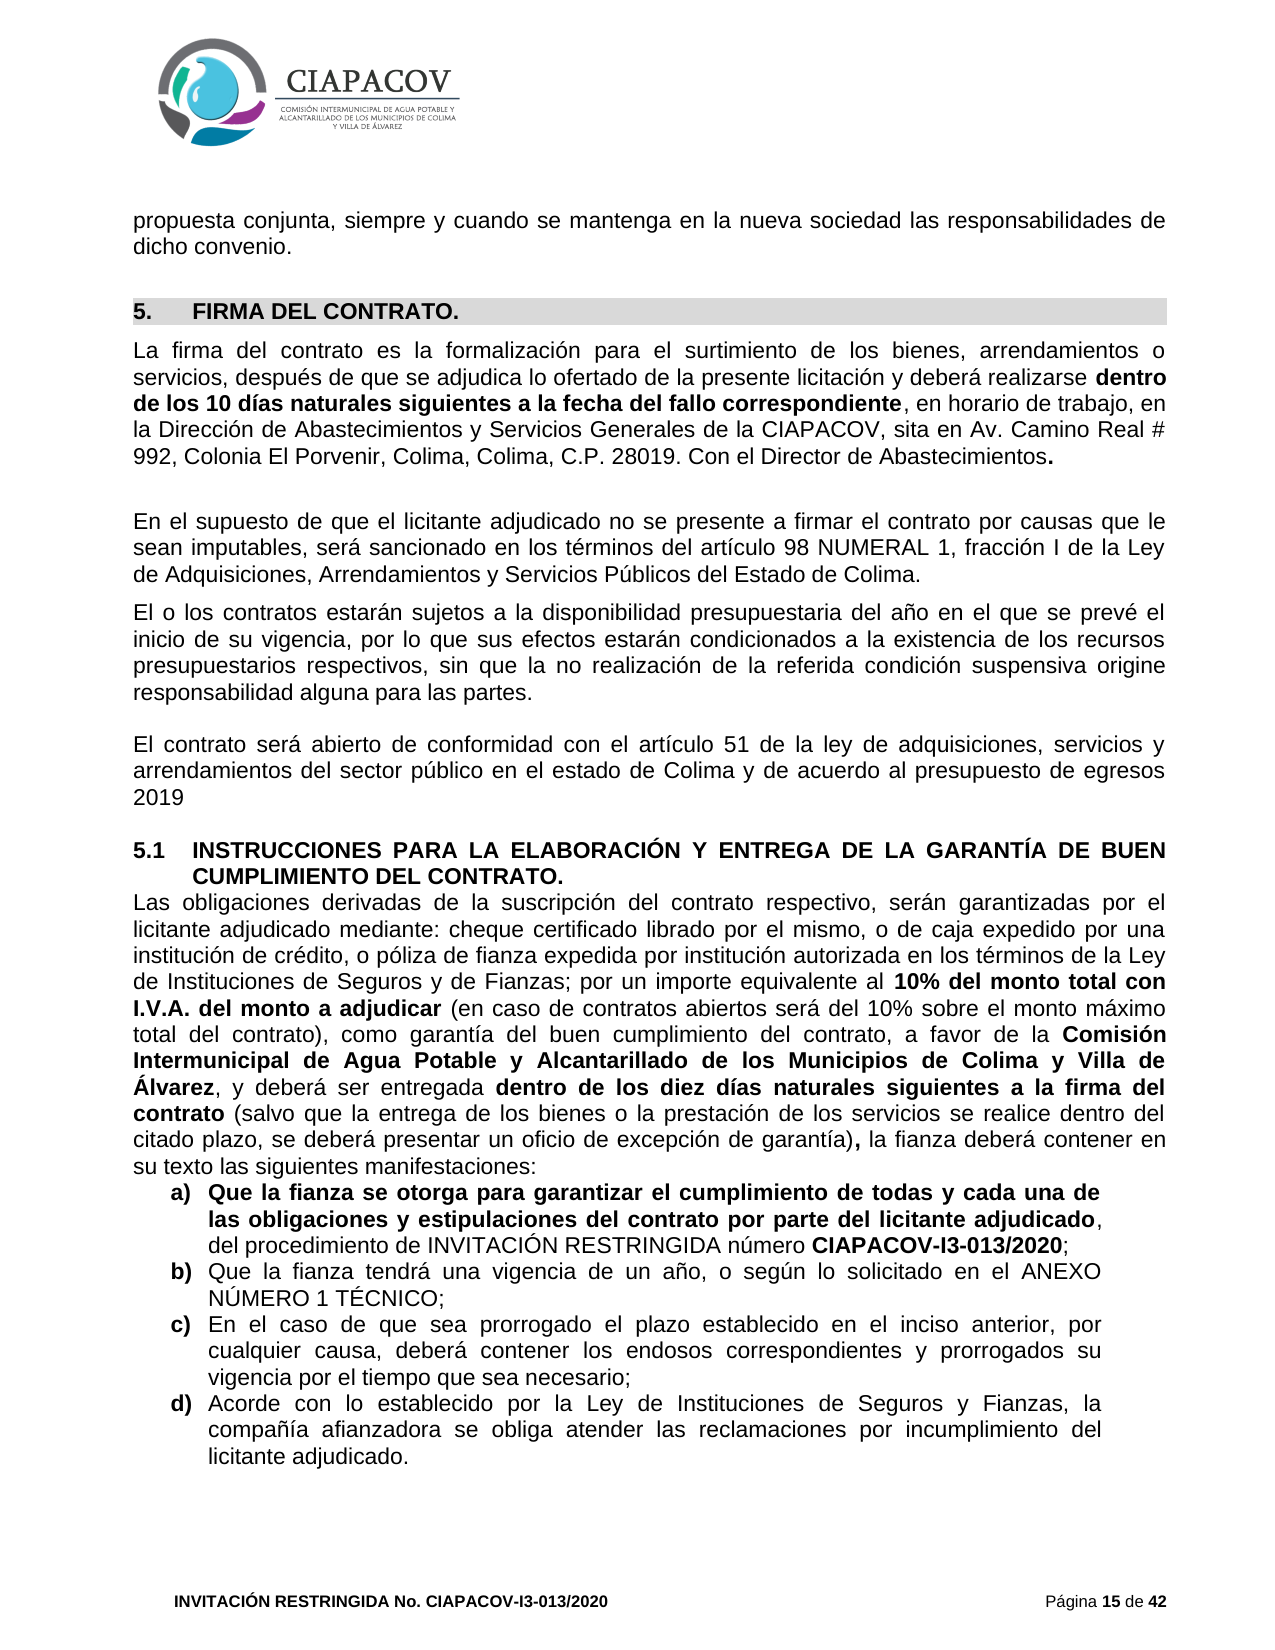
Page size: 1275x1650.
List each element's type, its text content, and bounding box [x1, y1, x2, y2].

list Que la fianza se otorga para garantizar el cumplimiento de todas y cada una de las obligaciones y estipulaciones del contrato por parte del licitante adjudicado, del procedimiento de INVITACIÓN RESTRINGIDA número CIAPACOV-I3-013/2020; [170, 1179, 1102, 1258]
text 5.1 INSTRUCCIONES PARA LA ELABORACIÓN Y ENTREGA DE LA GARANTÍA DE BUEN CUMPLIMIENTO DEL CONTRATO. [133, 837, 1167, 889]
text 5. FIRMA DEL CONTRATO. [133, 298, 1167, 325]
list Acorde con lo establecido por la Ley de Instituciones de Seguros y Fianzas, la compañía afianzadora se obliga atender las reclamaciones por incumplimiento del licitante adjudicado. [170, 1390, 1103, 1469]
text Las obligaciones derivadas de la suscripción del contrato respectivo, serán garantizadas por el licitante adjudicado mediante: cheque certificado librado por el mismo, o de caja expedido por una institución de crédito, o póliza de fianza expedida por institución autorizada en los términos de la Ley de Instituciones de Seguros y de Fianzas; por un importe equivalente al 10% del monto total con I.V.A. del monto a adjudicar (en caso de contratos abiertos será del 10% sobre el monto máximo total del contrato), como garantía del buen cumplimiento del contrato, a favor de la Comisión Intermunicipal de Agua Potable y Alcantarillado de los Municipios de Colima y Villa de Álvarez, y deberá ser entregada dentro de los diez días naturales siguientes a la firma del contrato (salvo que la entrega de los bienes o la prestación de los servicios se realice dentro del citado plazo, se deberá presentar un oficio de excepción de garantía), la fianza deberá contener en su texto las siguientes manifestaciones: [133, 889, 1167, 1179]
text La firma del contrato es la formalización para el surtimiento de los bienes, arrendamientos o servicios, después de que se adjudica lo ofertado de la presente licitación y deberá realizarse dentro de los 10 días naturales siguientes a la fecha del fallo correspondiente, en horario de trabajo, en la Dirección de Abastecimientos y Servicios Generales de la CIAPACOV, sita en Av. Camino Real # 992, Colonia El Porvenir, Colima, Colima, C.P. 28019. Con el Director de Abastecimientos. [133, 337, 1167, 469]
text El contrato será abierto de conformidad con el artículo 51 de la ley de adquisiciones, servicios y arrendamientos del sector público en el estado de Colima y de acuerdo al presupuesto de egresos 2019 [133, 731, 1167, 810]
text En el supuesto de que el licitante adjudicado no se presente a firmar el contrato por causas que le sean imputables, será sancionado en los términos del artículo 98 NUMERAL 1, fracción I de la Ley de Adquisiciones, Arrendamientos y Servicios Públicos del Estado de Colima. [133, 508, 1167, 587]
text El o los contratos estarán sujetos a la disponibilidad presupuestaria del año en el que se prevé el inicio de su vigencia, por lo que sus efectos estarán condicionados a la existencia de los recursos presupuestarios respectivos, sin que la no realización de la referida condición suspensiva origine responsabilidad alguna para las partes. [133, 599, 1167, 705]
list En el caso de que sea prorrogado el plazo establecido en el inciso anterior, por cualquier causa, deberá contener los endosos correspondientes y prorrogados su vigencia por el tiempo que sea necesario; [170, 1311, 1102, 1390]
picture [153, 36, 464, 151]
list Que la fianza tendrá una vigencia de un año, o según lo solicitado en el ANEXO NÚMERO 1 TÉCNICO; [170, 1258, 1102, 1311]
